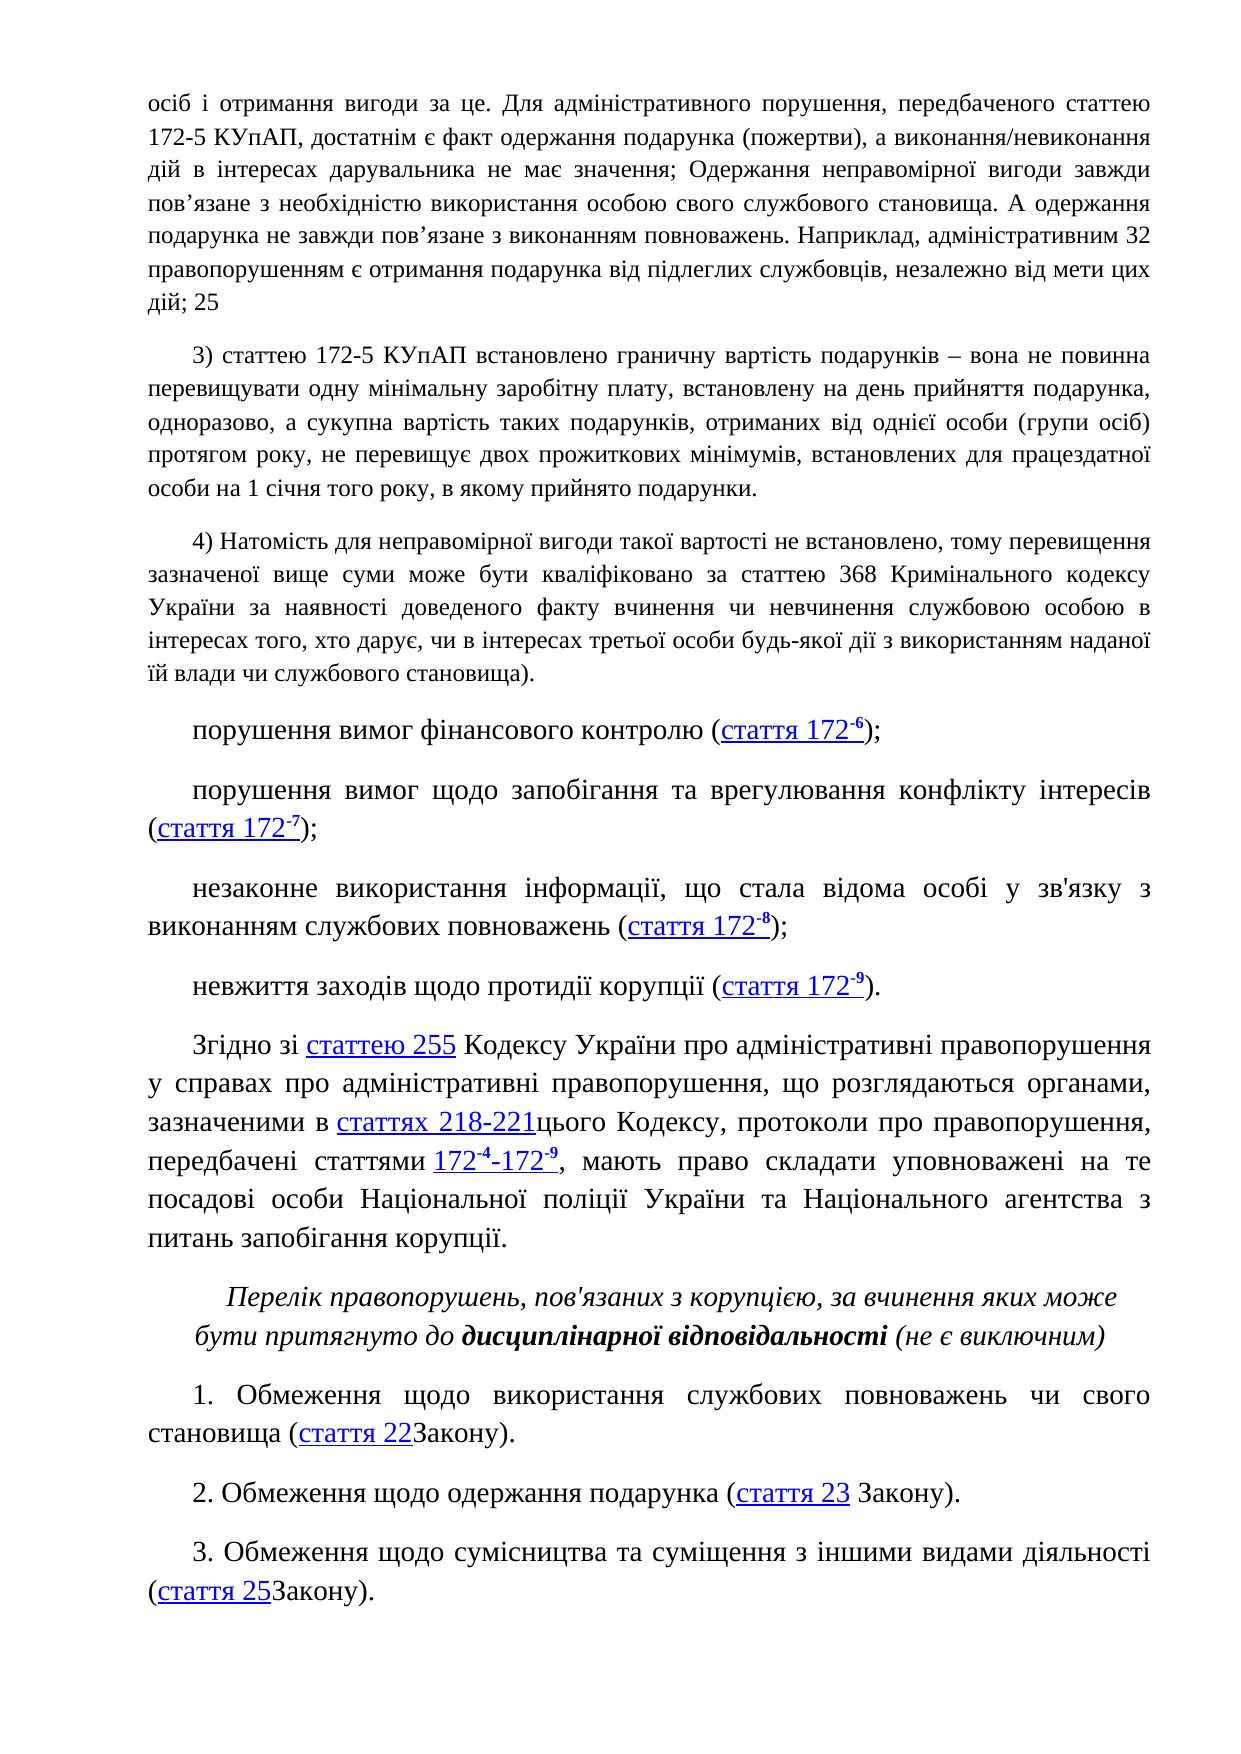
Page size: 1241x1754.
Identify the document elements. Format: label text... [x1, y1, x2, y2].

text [148, 88, 1152, 315]
text Згідно зі статтею 255 Кодексу України про адміністративні правопорушення у справах про адміністративні правопорушення, що розглядаються органами, зазначеними в статтях 218-221цього Кодексу, протоколи про правопорушення, передбачені статтями 172-4-172-9, мають право складати уповноважені на те посадові особи Національної поліції України та Національного агентства з питань запобігання корупції. [148, 1027, 1152, 1253]
text 1. Обмеження щодо використання службових повноважень чи свого становища (стаття 22Закону). [148, 1377, 1152, 1449]
text 4) Натомість для неправомірної вигоди такої вартості не встановлено, тому перевищення зазначеної вище суми може бути кваліфіковано за статтею 368 Кримінального кодексу України за наявності доведеного факту вчинення чи невчинення службовою особою в інтересах того, хто дарує, чи в інтересах третьої особи будь-якої дії з використанням наданої їй влади чи службового становища). [148, 526, 1152, 687]
text Перелік правопорушень, пов'язаних з корупцією, за вчинення яких може бути притягнуто до дисциплінарної відповідальності (не є виключним) [148, 1279, 1152, 1351]
text 3) статтею 172-5 КУпАП встановлено граничну вартість подарунків – вона не повинна перевищувати одну мінімальну заробітну плату, встановлену на день прийняття подарунка, одноразово, а сукупна вартість таких подарунків, отриманих від однієї особи (групи осіб) протягом року, не перевищує двох прожиткових мінімумів, встановлених для працездатної особи на 1 січня того року, в якому прийнято подарунки. [148, 341, 1152, 501]
text незаконне використання інформації, що стала відома особі у зв'язку з виконанням службових повноважень (стаття 172-8); [148, 870, 1152, 942]
text невжиття заходів щодо протидії корупції (стаття 172-9). [148, 968, 1152, 1001]
text 2. Обмеження щодо одержання подарунка (стаття 23 Закону). [148, 1475, 1152, 1508]
text порушення вимог фінансового контролю (стаття 172-6); [148, 712, 1152, 746]
text порушення вимог щодо запобігання та врегулювання конфлікту інтересів (стаття 172-7); [148, 772, 1152, 844]
text 3. Обмеження щодо сумісництва та суміщення з іншими видами діяльності (стаття 25Закону). [148, 1534, 1152, 1606]
